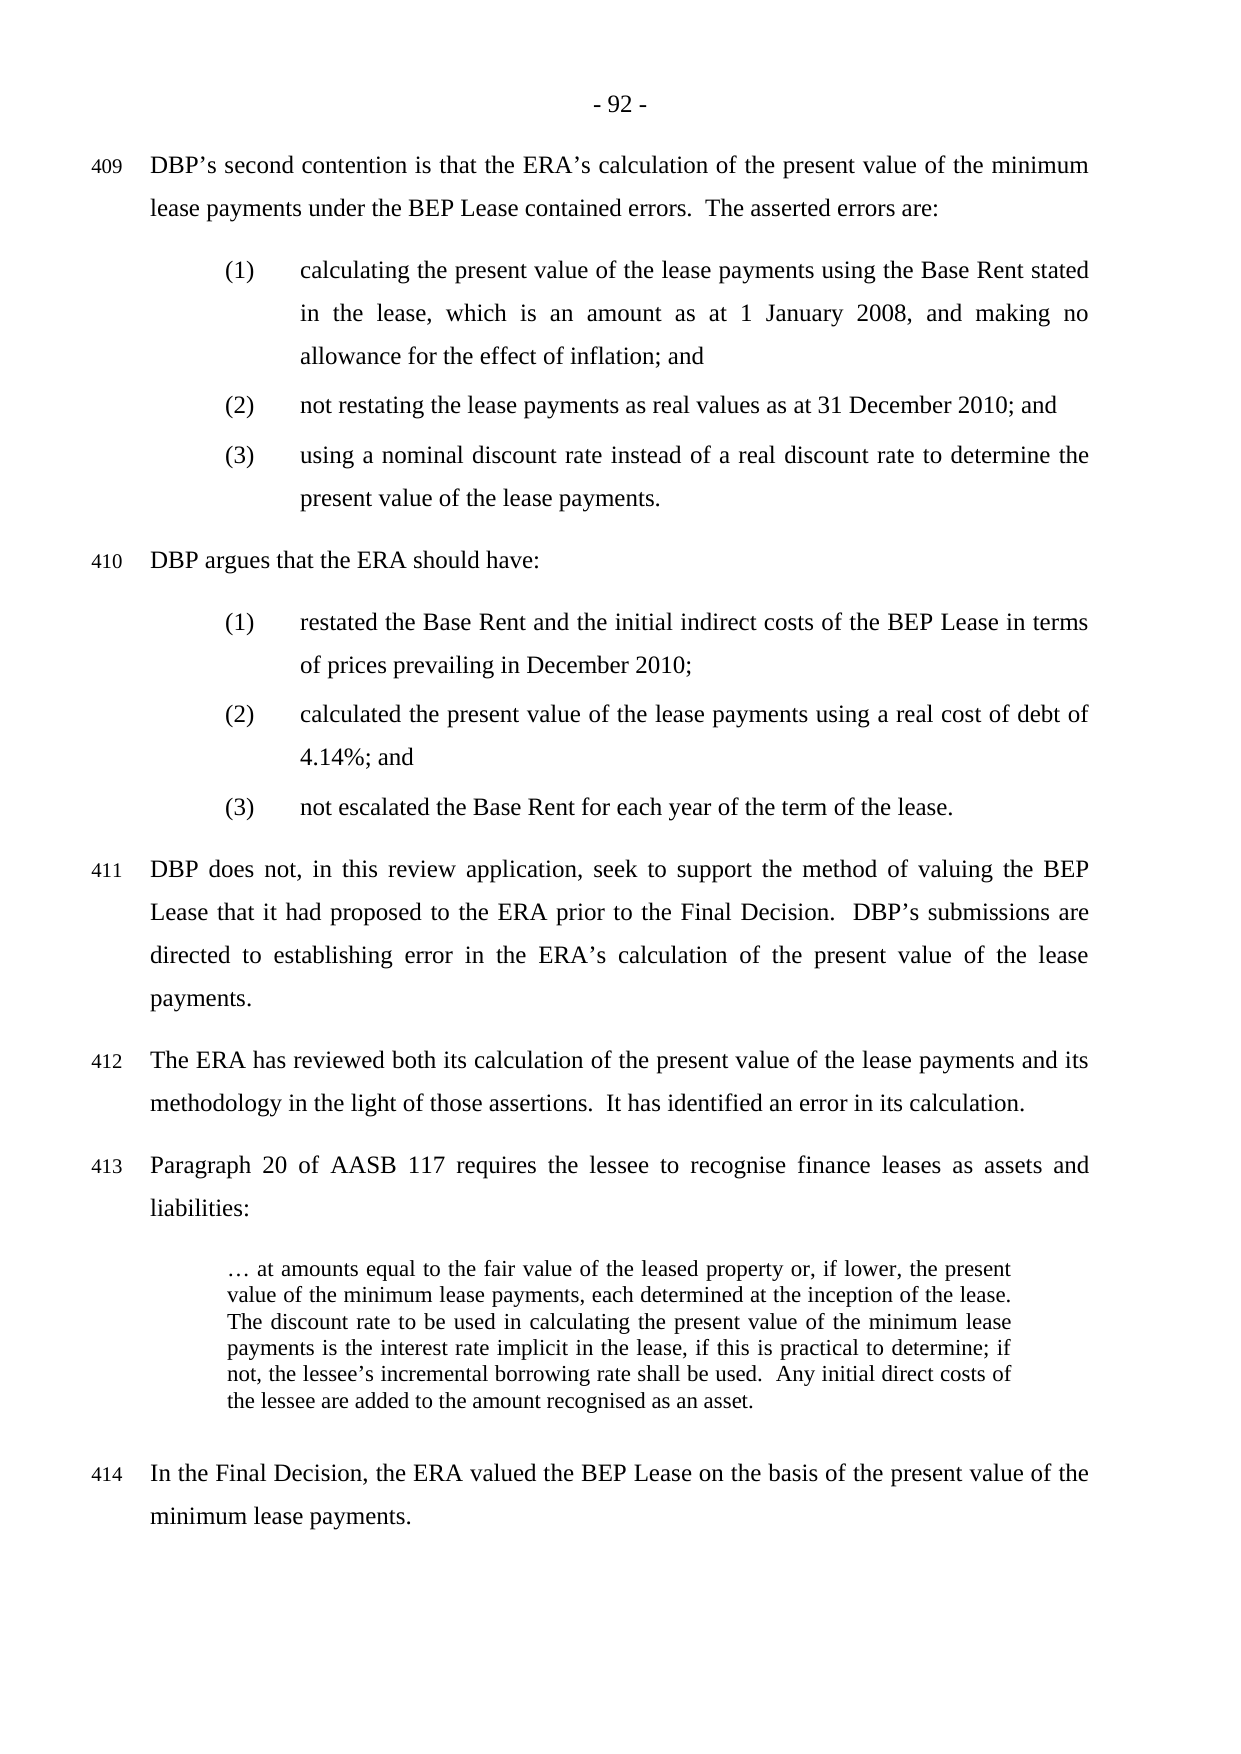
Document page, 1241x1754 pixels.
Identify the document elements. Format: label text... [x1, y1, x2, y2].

text … at amounts equal to the fair value of the leased property or, if lower, the present value of the minimum lease payments, each determined at the inception of the lease. The discount rate to be used in calculating the present value of the minimum lease payments is the interest rate implicit in the lease, if this is practical to determine; if not, the lessee’s incremental borrowing rate shall be used. Any initial direct costs of the lessee are added to the amount recognised as an asset. [227, 1255, 1013, 1413]
text DBP argues that the ERA should have: [91, 545, 1090, 574]
list restated the Base Rent and the initial indirect costs of the BEP Lease in terms of prices prevailing in December 2010; [225, 607, 1090, 679]
list calculating the present value of the lease payments using the Base Rent stated in the lease, which is an amount as at 1 January 2008, and making no allowance for the effect of inflation; and [225, 255, 1090, 370]
list not restating the lease payments as real values as at 31 December 2010; and [225, 391, 1090, 419]
text DBP’s second contention is that the ERA’s calculation of the present value of the minimum lease payments under the BEP Lease contained errors. The asserted errors are: [91, 150, 1090, 222]
list using a nominal discount rate instead of a real discount rate to determine the present value of the lease payments. [225, 440, 1090, 512]
list calculated the present value of the lease payments using a real cost of debt of 4.14%; and [225, 699, 1090, 771]
text DBP does not, in this review application, seek to support the method of valuing the BEP Lease that it had proposed to the ERA prior to the Final Decision. DBP’s submissions are directed to establishing error in the ERA’s calculation of the present value of the lease payments. [91, 854, 1090, 1012]
list not escalated the Base Rent for each year of the term of the lease. [225, 792, 1090, 821]
text In the Final Decision, the ERA valued the BEP Lease on the basis of the present value of the minimum lease payments. [91, 1458, 1090, 1530]
text The ERA has reviewed both its calculation of the present value of the lease payments and its methodology in the light of those assertions. It has identified an error in its calculation. [91, 1045, 1090, 1117]
text Paragraph 20 of AASB 117 requires the lessee to recognise finance leases as assets and liabilities: [91, 1150, 1090, 1222]
